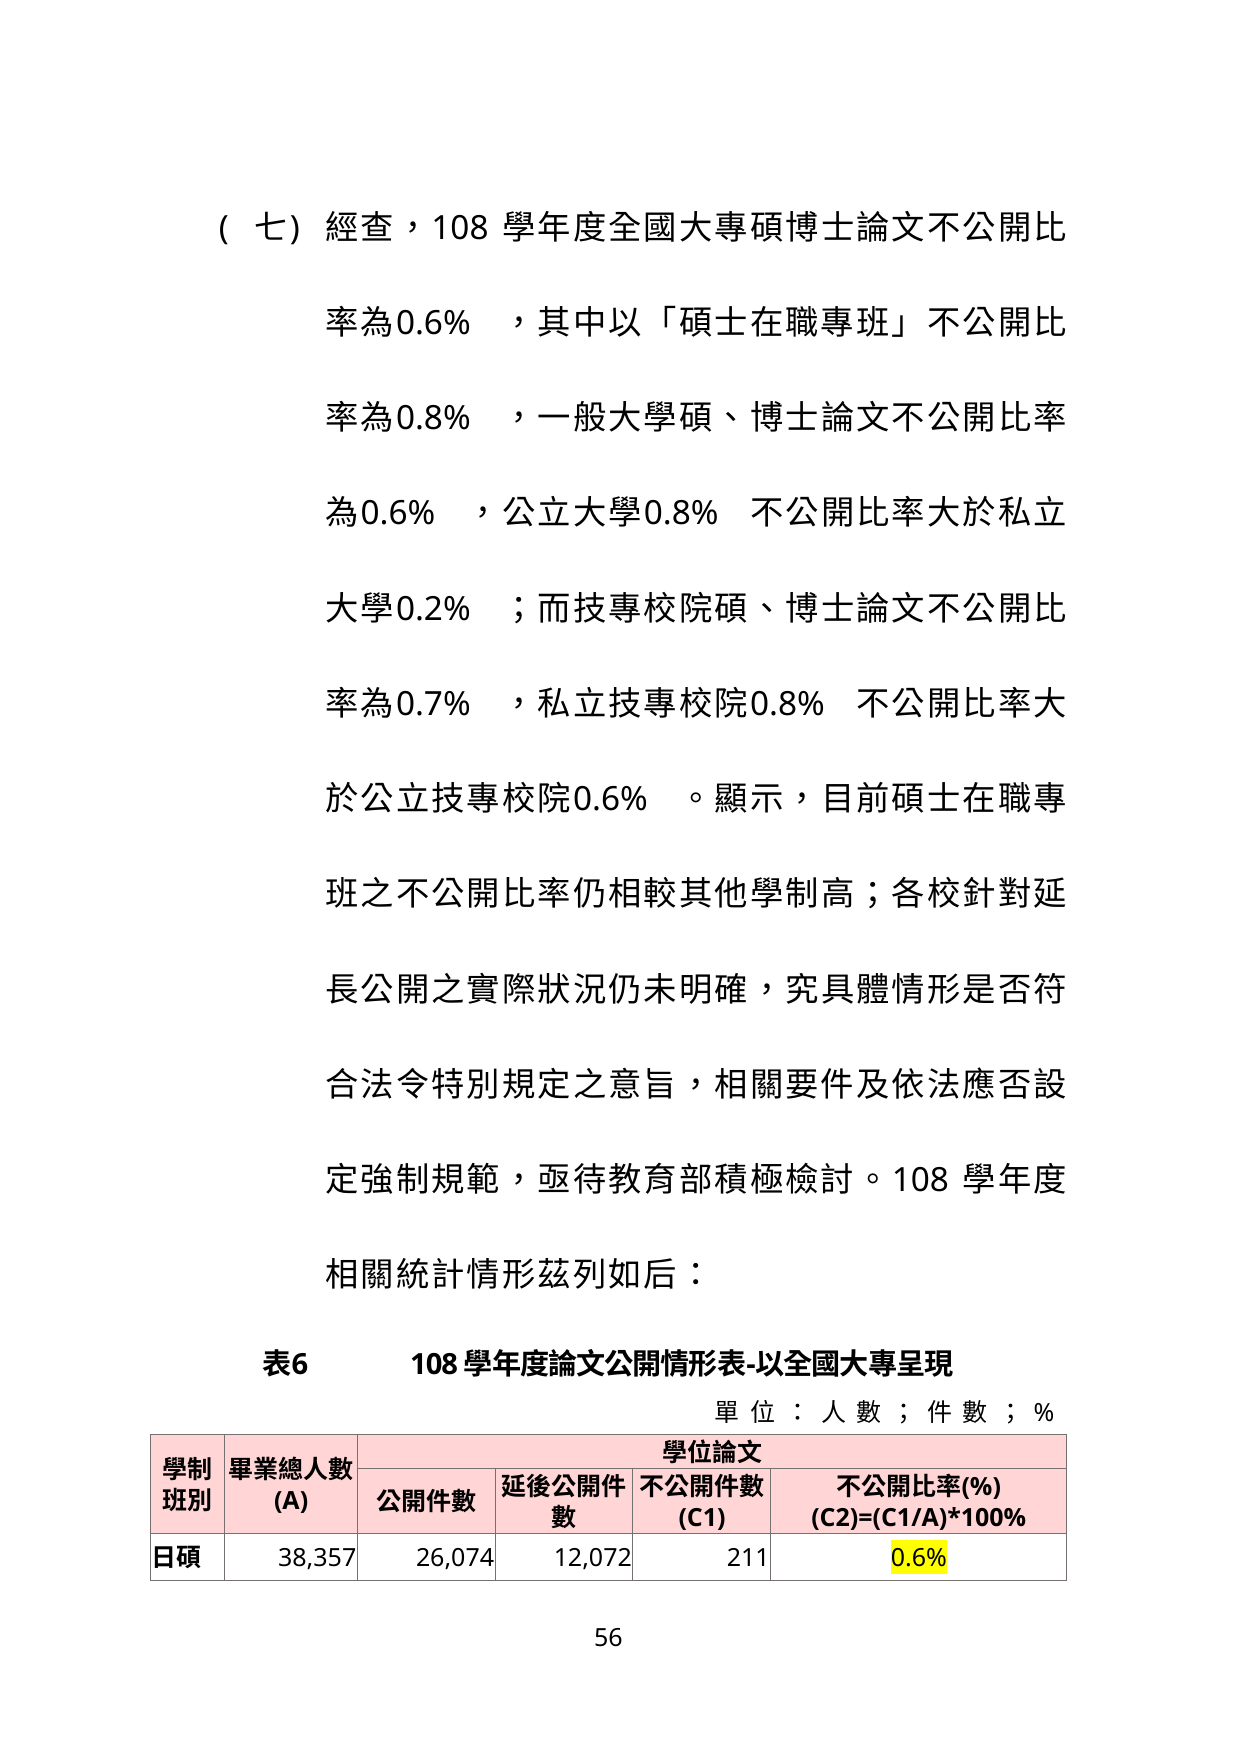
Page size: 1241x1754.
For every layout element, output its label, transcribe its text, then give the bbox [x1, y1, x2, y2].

table_cell 12,072 [496, 1534, 632, 1580]
table_cell 38,357 [225, 1534, 357, 1580]
text 108學年度論文公開情形表-以全國大專呈現 [148, 1345, 1069, 1382]
table_cell 26,074 [358, 1534, 495, 1580]
table_header 學位論文 [358, 1435, 1066, 1468]
table_cell 不公開比率(%) (C2)=(C1/A)*100% [771, 1469, 1066, 1533]
text 單位：人數；件數；% [148, 1386, 1069, 1434]
table_cell 公開件數 [358, 1469, 495, 1533]
table_cell 延後公開件數 [496, 1469, 632, 1533]
table_cell 211 [633, 1534, 770, 1580]
subtitle 經查，108學年度全國大專碩博士論文不公開比率為0.6%，其中以「碩士在職專班」不公開比率為0.8%，一般大學碩、博士論文不公開比率為0.6%，公立大學0.8%不公開比率大於私立大學0.2%；而技專校院碩、博士論文不公開比率為0.7%，私立技專校院0.8%不公開比率大於公立技專校院0.6%。顯示，目前碩士在職專班之不公開比率仍相較其他學制高；各校針對延長公開之實際狀況仍未明確，究具體情形是否符合法令特別規定之意旨，相關要件及依法應否設定強制規範，亟待教育部積極檢討。108學年度相關統計情形茲列如后： [219, 177, 1069, 1320]
table_cell 不公開件數(C1) [633, 1469, 770, 1533]
table_header 學制班別 [151, 1435, 224, 1533]
table_cell 日碩 [151, 1534, 224, 1580]
table_header 畢業總人數(A) [225, 1435, 357, 1533]
table_cell 0.6% [771, 1534, 1066, 1580]
